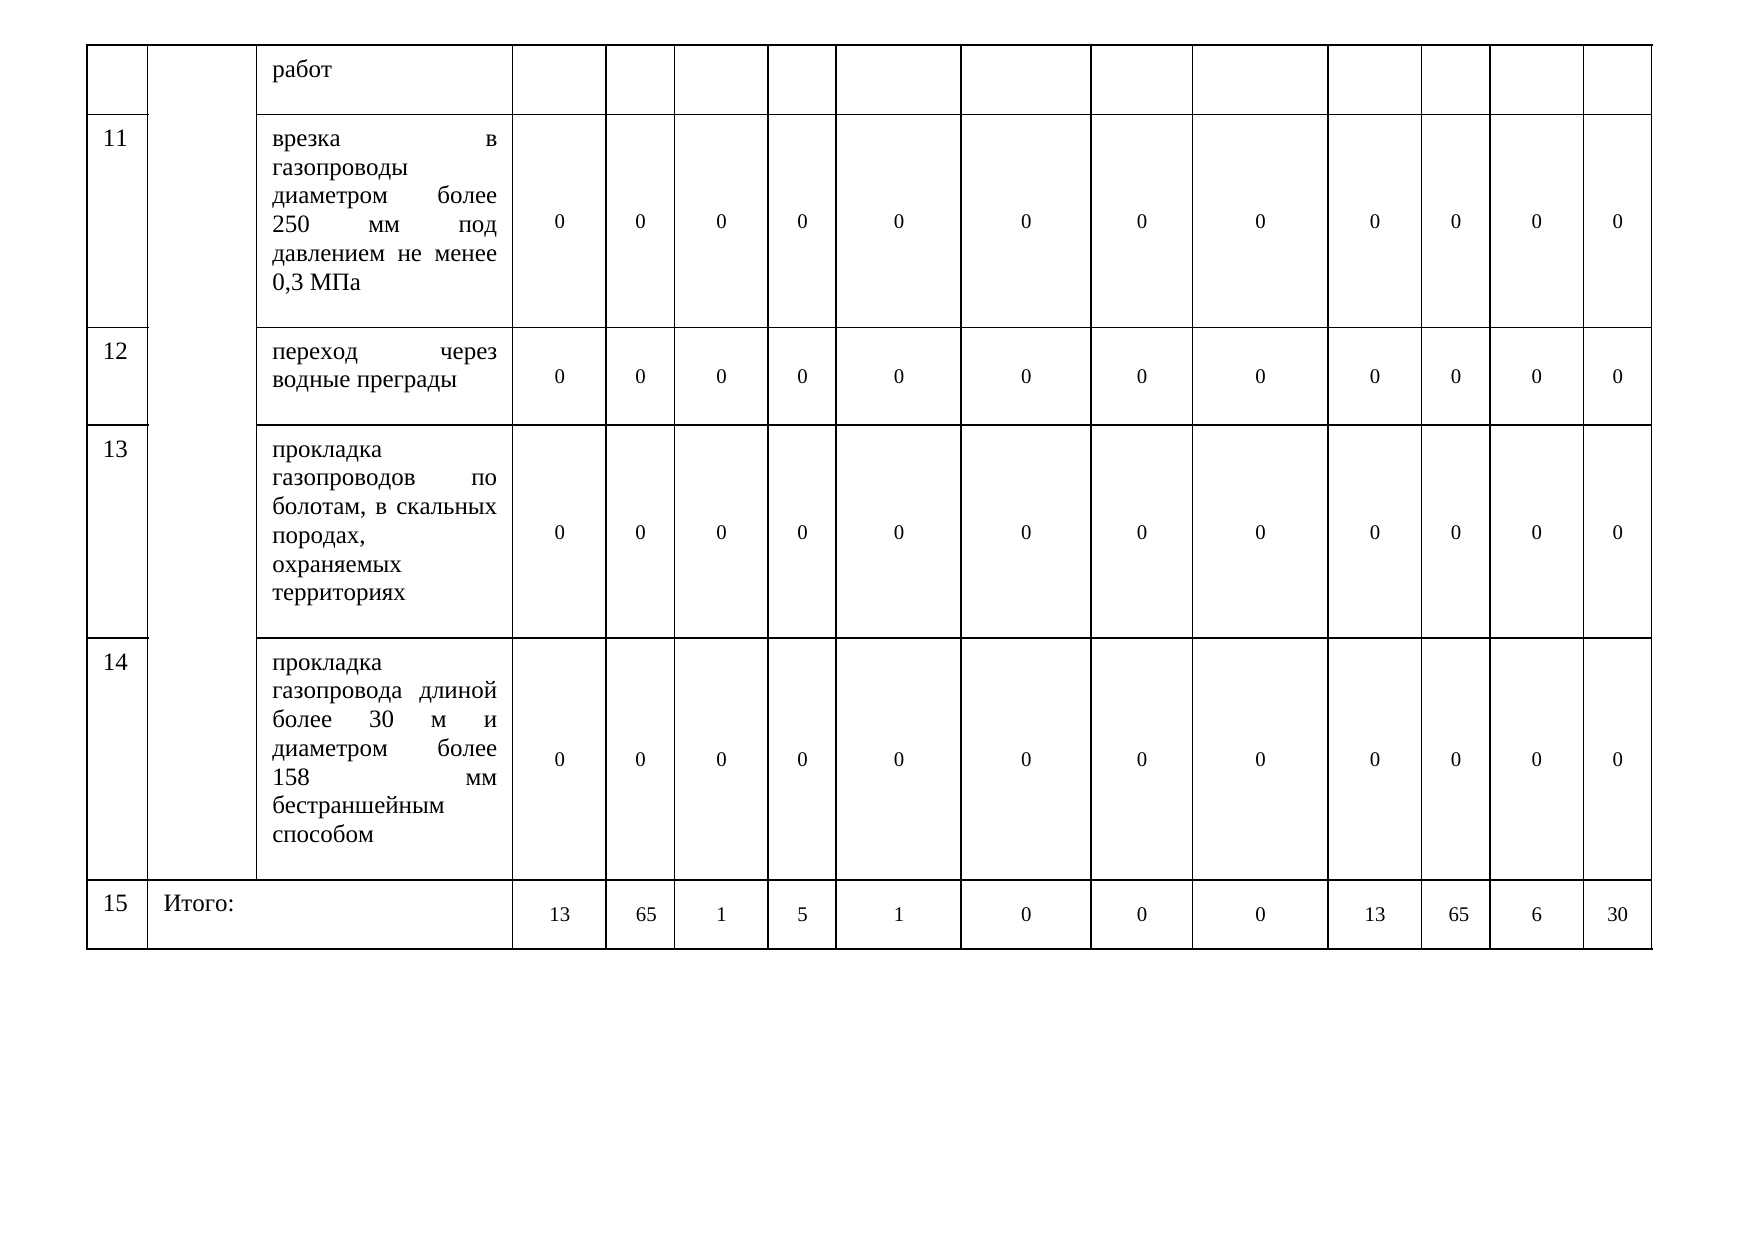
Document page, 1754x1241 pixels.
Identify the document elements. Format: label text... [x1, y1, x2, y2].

table_cell 0 [1193, 881, 1327, 948]
table_cell 0 [962, 639, 1090, 879]
table_cell 0 [1584, 639, 1651, 879]
table_cell 0 [1584, 328, 1651, 424]
table_cell 0 [769, 328, 835, 424]
table_cell 0 [675, 639, 767, 879]
table_cell 0 [1491, 115, 1583, 326]
table_cell 0 [837, 115, 960, 326]
table_cell 0 [1422, 328, 1489, 424]
table_cell 13 [88, 426, 147, 637]
table_cell 0 [1584, 115, 1651, 326]
table_cell 0 [1491, 426, 1583, 637]
table_cell 0 [1584, 46, 1651, 113]
table_cell 0 [769, 46, 835, 113]
table_cell 0 [607, 328, 674, 424]
table_cell 0 [962, 115, 1090, 326]
table_cell 0 [1092, 328, 1192, 424]
table_cell 0 [607, 46, 674, 113]
table_cell 0 [1193, 46, 1327, 113]
table_cell 0 [962, 328, 1090, 424]
table_cell 0 [1422, 426, 1489, 637]
table_cell 0 [1584, 426, 1651, 637]
table_cell 6 [1491, 881, 1583, 948]
table_cell 0 [1422, 46, 1489, 113]
table_cell 0 [1491, 639, 1583, 879]
table_cell 0 [513, 426, 605, 637]
table_cell 0 [513, 639, 605, 879]
table_cell 13 [1329, 881, 1421, 948]
table_cell 5 [769, 881, 835, 948]
table_cell 0 [1329, 115, 1421, 326]
table_cell врезка в газопроводы диаметром более 250 мм под давлением не менее 0,3 МПа [257, 115, 512, 326]
table_cell 0 [1422, 639, 1489, 879]
table_cell 0 [837, 328, 960, 424]
table_cell 1 [675, 881, 767, 948]
table_cell 30 [1584, 881, 1651, 948]
table_cell прокладка газопроводов по болотам, в скальных породах, охраняемых территориях [257, 426, 512, 637]
table_cell 14 [88, 639, 147, 879]
table_cell 0 [607, 115, 674, 326]
table_cell 0 [1193, 328, 1327, 424]
table_cell 0 [962, 881, 1090, 948]
table_cell 0 [962, 46, 1090, 113]
table_cell прокладка газопровода длиной более 30 м и диаметром более 158 мм бестраншейным способом [257, 639, 512, 879]
table_cell 0 [837, 426, 960, 637]
table_cell 0 [675, 328, 767, 424]
table_cell 15 [88, 881, 147, 948]
table_cell 0 [675, 115, 767, 326]
table_cell 0 [1422, 115, 1489, 326]
table_cell 0 [837, 639, 960, 879]
table_cell 0 [1092, 881, 1192, 948]
table_cell 0 [1329, 46, 1421, 113]
table_cell 0 [962, 426, 1090, 637]
table_cell 11 [88, 115, 147, 326]
table_cell 0 [1092, 426, 1192, 637]
table_cell 0 [769, 426, 835, 637]
table_cell 0 [1193, 426, 1327, 637]
table_cell 10 [88, 46, 147, 113]
table_cell 0 [1092, 639, 1192, 879]
table_cell 0 [675, 46, 767, 113]
table_cell 0 [1092, 115, 1192, 326]
table_cell 65 [607, 881, 674, 948]
table_cell 0 [675, 426, 767, 637]
table_cell 0 [1329, 639, 1421, 879]
table_cell 0 [769, 639, 835, 879]
table_cell 1 [837, 881, 960, 948]
table_cell 0 [837, 46, 960, 113]
table_cell 0 [513, 46, 605, 113]
table_cell 0 [607, 426, 674, 637]
table_cell 0 [1092, 46, 1192, 113]
table_cell 0 [1329, 328, 1421, 424]
table_cell 0 [769, 115, 835, 326]
table_cell 0 [1329, 426, 1421, 637]
table_cell 0 [1491, 46, 1583, 113]
table_cell 0 [1193, 115, 1327, 326]
table_cell 12 [88, 328, 147, 424]
table_cell 65 [1422, 881, 1489, 948]
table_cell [257, 46, 512, 113]
table_cell 0 [1193, 639, 1327, 879]
table_cell 0 [1491, 328, 1583, 424]
table_cell переход через водные преграды [257, 328, 512, 424]
table_cell 0 [607, 639, 674, 879]
table_cell 13 [513, 881, 605, 948]
table_cell 0 [513, 328, 605, 424]
table_cell Итого: [148, 881, 512, 948]
table_cell 0 [513, 115, 605, 326]
